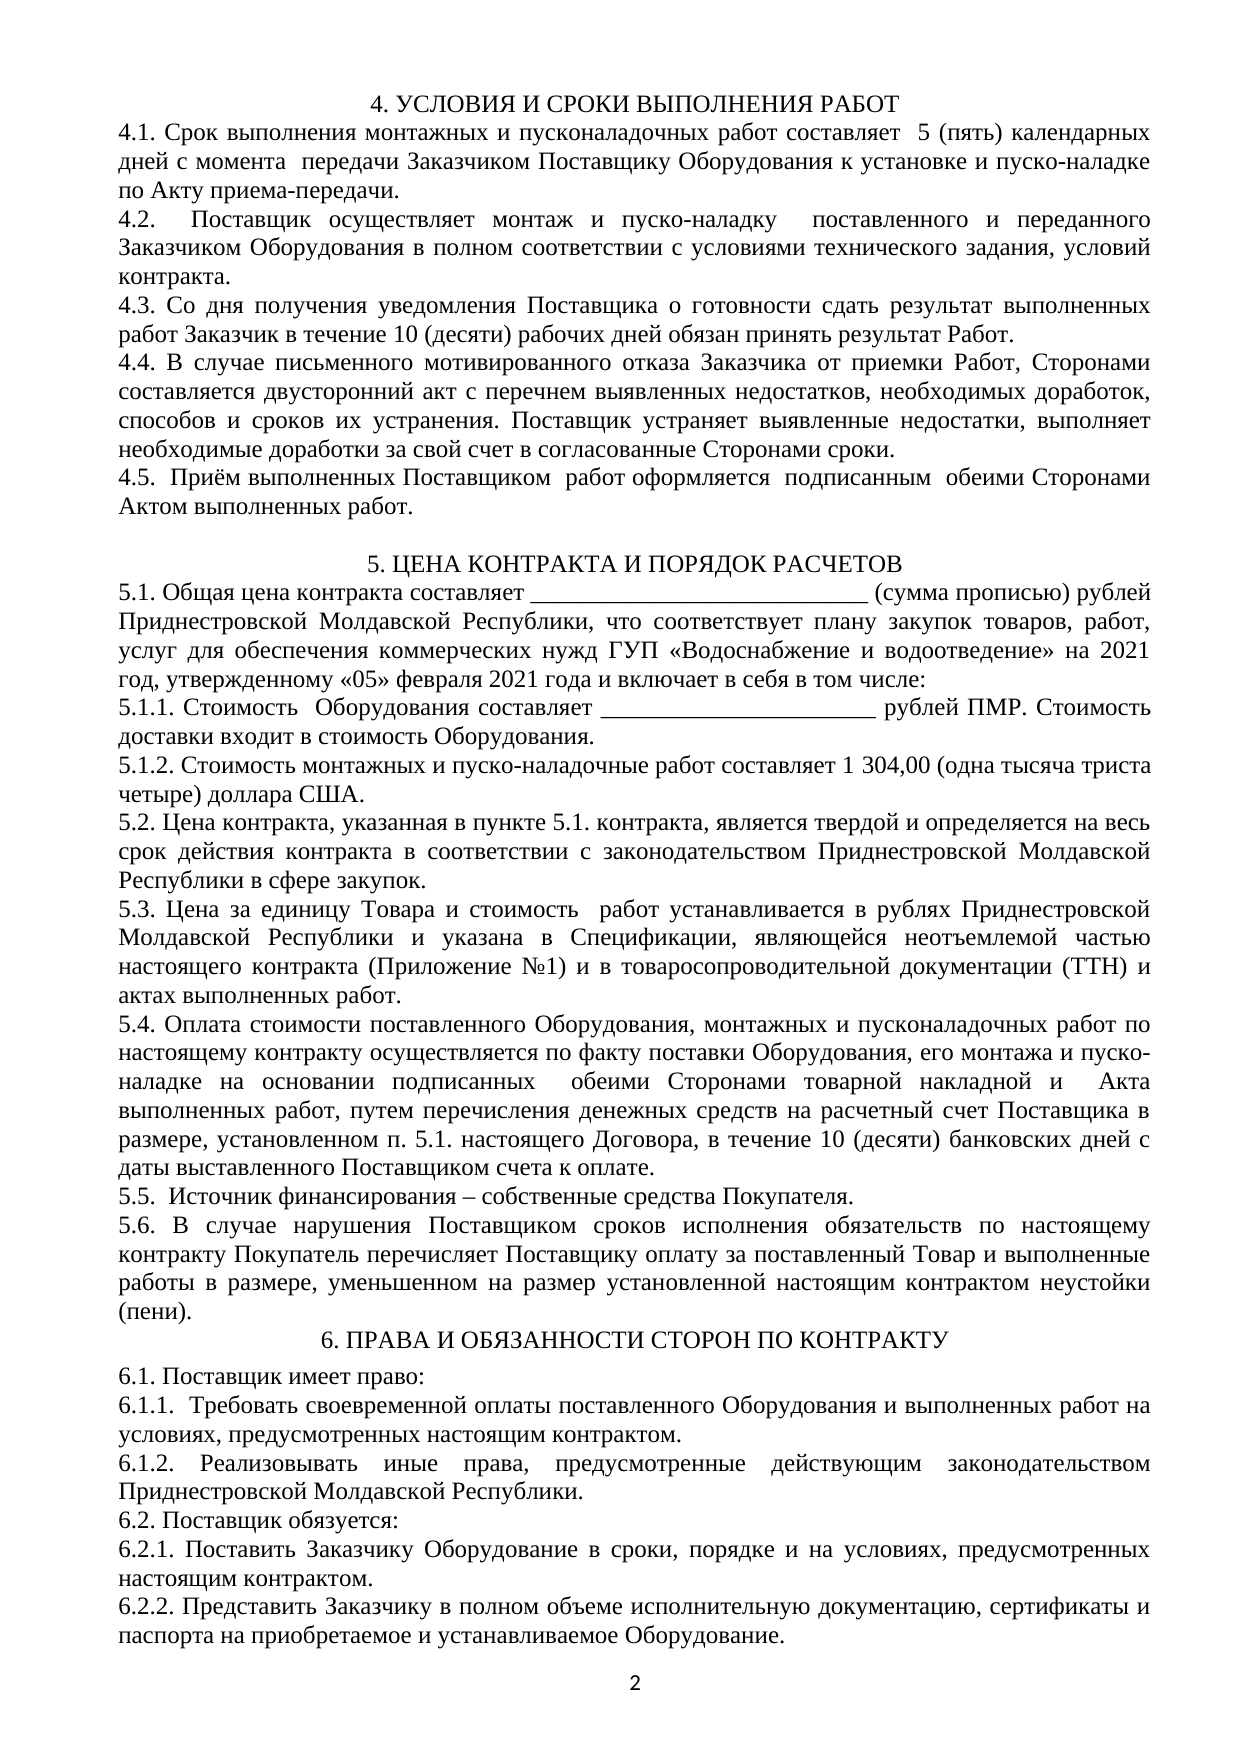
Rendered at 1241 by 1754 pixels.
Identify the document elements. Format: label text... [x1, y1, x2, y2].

text 6.1.1. Требовать своевременной оплаты поставленного Оборудования и выполненных работ на условиях, предусмотренных настоящим контрактом. [118, 1390, 1152, 1448]
text 6.1.2. Реализовывать иные права, предусмотренные действующим законодательством Приднестровской Молдавской Республики. [118, 1448, 1152, 1505]
text 4.2. Поставщик осуществляет монтаж и пуско-наладку поставленного и переданного Заказчиком Оборудования в полном соответствии с условиями технического задания, условий контракта. [118, 204, 1152, 290]
text 4.4. В случае письменного мотивированного отказа Заказчика от приемки Работ, Сторонами составляется двусторонний акт с перечнем выявленных недостатков, необходимых доработок, способов и сроков их устранения. Поставщик устраняет выявленные недостатки, выполняет необходимые доработки за свой счет в согласованные Сторонами сроки. [118, 347, 1152, 462]
text 5.1.2. Стоимость монтажных и пуско-наладочные работ составляет 1 304,00 (одна тысяча триста четыре) доллара США. [118, 750, 1152, 807]
text 6. ПРАВА И ОБЯЗАННОСТИ СТОРОН ПО КОНТРАКТУ [118, 1325, 1152, 1354]
text 5. ЦЕНА КОНТРАКТА И ПОРЯДОК РАСЧЕТОВ [118, 549, 1152, 577]
text 6.1. Поставщик имеет право: [118, 1361, 1152, 1390]
text 6.2. Поставщик обязуется: [118, 1505, 1152, 1534]
text 5.6. В случае нарушения Поставщиком сроков исполнения обязательств по настоящему контракту Покупатель перечисляет Поставщику оплату за поставленный Товар и выполненные работы в размере, уменьшенном на размер установленной настоящим контрактом неустойки (пени). [118, 1210, 1152, 1325]
text 5.2. Цена контракта, указанная в пункте 5.1. контракта, является твердой и определяется на весь срок действия контракта в соответствии с законодательством Приднестровской Молдавской Республики в сфере закупок. [118, 807, 1152, 894]
text 6.2.1. Поставить Заказчику Оборудование в сроки, порядке и на условиях, предусмотренных настоящим контрактом. [118, 1534, 1152, 1591]
text 4.3. Со дня получения уведомления Поставщика о готовности сдать результат выполненных работ Заказчик в течение 10 (десяти) рабочих дней обязан принять результат Работ. [118, 290, 1152, 347]
text 5.4. Оплата стоимости поставленного Оборудования, монтажных и пусконаладочных работ по настоящему контракту осуществляется по факту поставки Оборудования, его монтажа и пуско-наладке на основании подписанных обеими Сторонами товарной накладной и Акта выполненных работ, путем перечисления денежных средств на расчетный счет Поставщика в размере, установленном п. 5.1. настоящего Договора, в течение 10 (десяти) банковских дней с даты выставленного Поставщиком счета к оплате. [118, 1009, 1152, 1181]
text 5.1. Общая цена контракта составляет ___________________________ (сумма прописью) рублей Приднестровской Молдавской Республики, что соответствует плану закупок товаров, работ, услуг для обеспечения коммерческих нужд ГУП «Водоснабжение и водоотведение» на 2021 год, утвержденному «05» февраля 2021 года и включает в себя в том числе: [118, 577, 1152, 692]
text 4.5. Приём выполненных Поставщиком работ оформляется подписанным обеими Сторонами Актом выполненных работ. [118, 462, 1152, 520]
text 5.1.1. Стоимость Оборудования составляет ______________________ рублей ПМР. Стоимость доставки входит в стоимость Оборудования. [118, 692, 1152, 750]
text 6.2.2. Представить Заказчику в полном объеме исполнительную документацию, сертификаты и паспорта на приобретаемое и устанавливаемое Оборудование. [118, 1591, 1152, 1649]
text 5.5. Источник финансирования – собственные средства Покупателя. [118, 1181, 1152, 1210]
text 5.3. Цена за единицу Товара и стоимость работ устанавливается в рублях Приднестровской Молдавской Республики и указана в Спецификации, являющейся неотъемлемой частью настоящего контракта (Приложение №1) и в товаросопроводительной документации (ТТН) и актах выполненных работ. [118, 894, 1152, 1009]
text 4.1. Срок выполнения монтажных и пусконаладочных работ составляет 5 (пять) календарных дней с момента передачи Заказчиком Поставщику Оборудования к установке и пуско-наладке по Акту приема-передачи. [118, 117, 1152, 204]
text 4. УСЛОВИЯ И СРОКИ ВЫПОЛНЕНИЯ РАБОТ [118, 89, 1152, 117]
